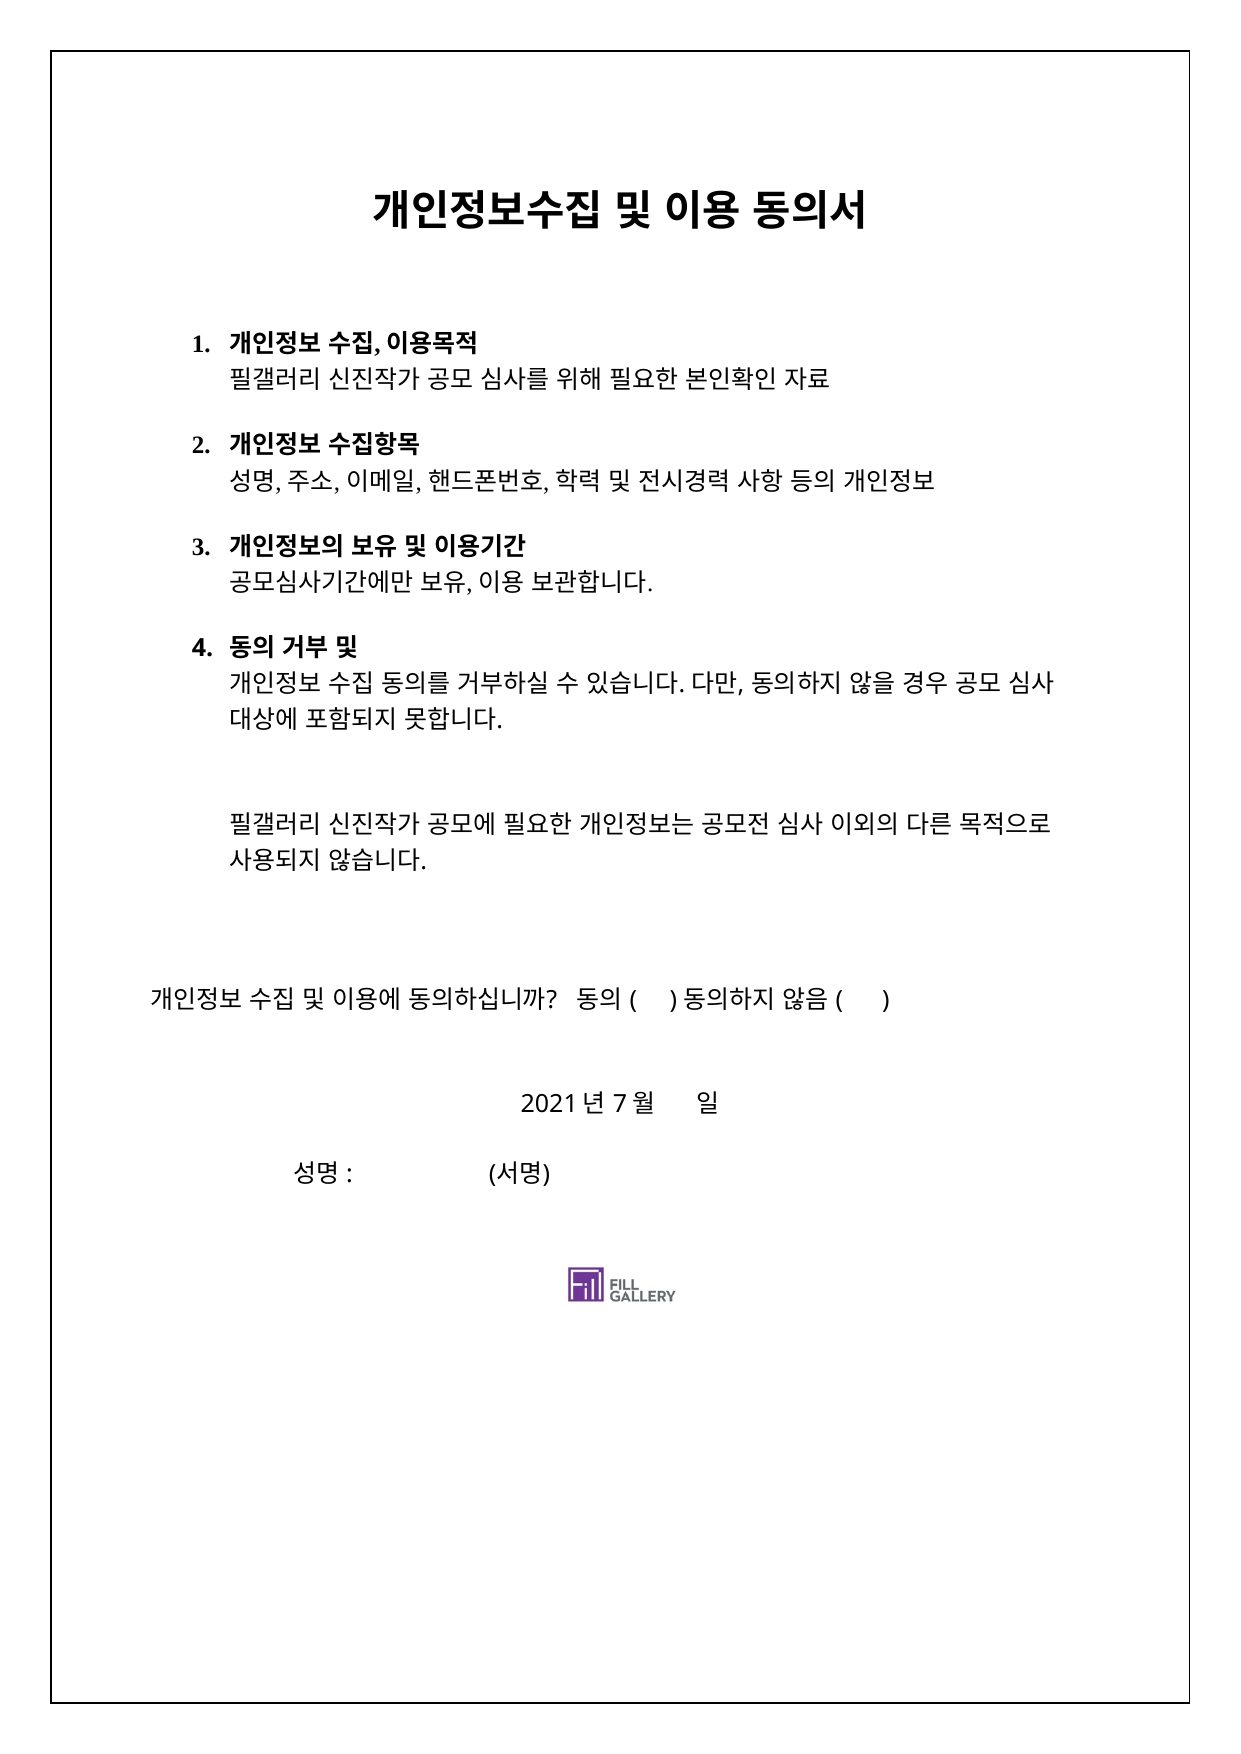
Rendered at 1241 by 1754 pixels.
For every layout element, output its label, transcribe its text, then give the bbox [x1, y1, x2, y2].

text 개인정보 수집 및 이용에 동의하십니까? 동의 ( ) 동의하지 않음 ( ) [150, 979, 1090, 1015]
list 개인정보 수집, 이용목적 [192, 324, 1090, 360]
text 성명 : (서명) [150, 1154, 1090, 1190]
text 성명, 주소, 이메일, 핸드폰번호, 학력 및 전시경력 사항 등의 개인정보 [150, 461, 1090, 497]
text 개인정보수집 및 이용 동의서 [150, 177, 1090, 237]
text 2021년 7월 일 [150, 1083, 1090, 1120]
list 공모심사기간에만 보유, 이용 보관합니다. [229, 562, 1090, 599]
picture [558, 1258, 683, 1312]
list 필갤러리 신진작가 공모에 필요한 개인정보는 공모전 심사 이외의 다른 목적으로 사용되지 않습니다. [229, 804, 1090, 877]
list 개인정보 수집항목 [192, 425, 1090, 461]
list 개인정보 수집 동의를 거부하실 수 있습니다. 다만, 동의하지 않을 경우 공모 심사 대상에 포함되지 못합니다. [229, 664, 1090, 736]
list 개인정보의 보유 및 이용기간 [192, 526, 1090, 562]
list 동의 거부 및 [192, 627, 1090, 664]
list 필갤러리 신진작가 공모 심사를 위해 필요한 본인확인 자료 [229, 360, 1090, 396]
